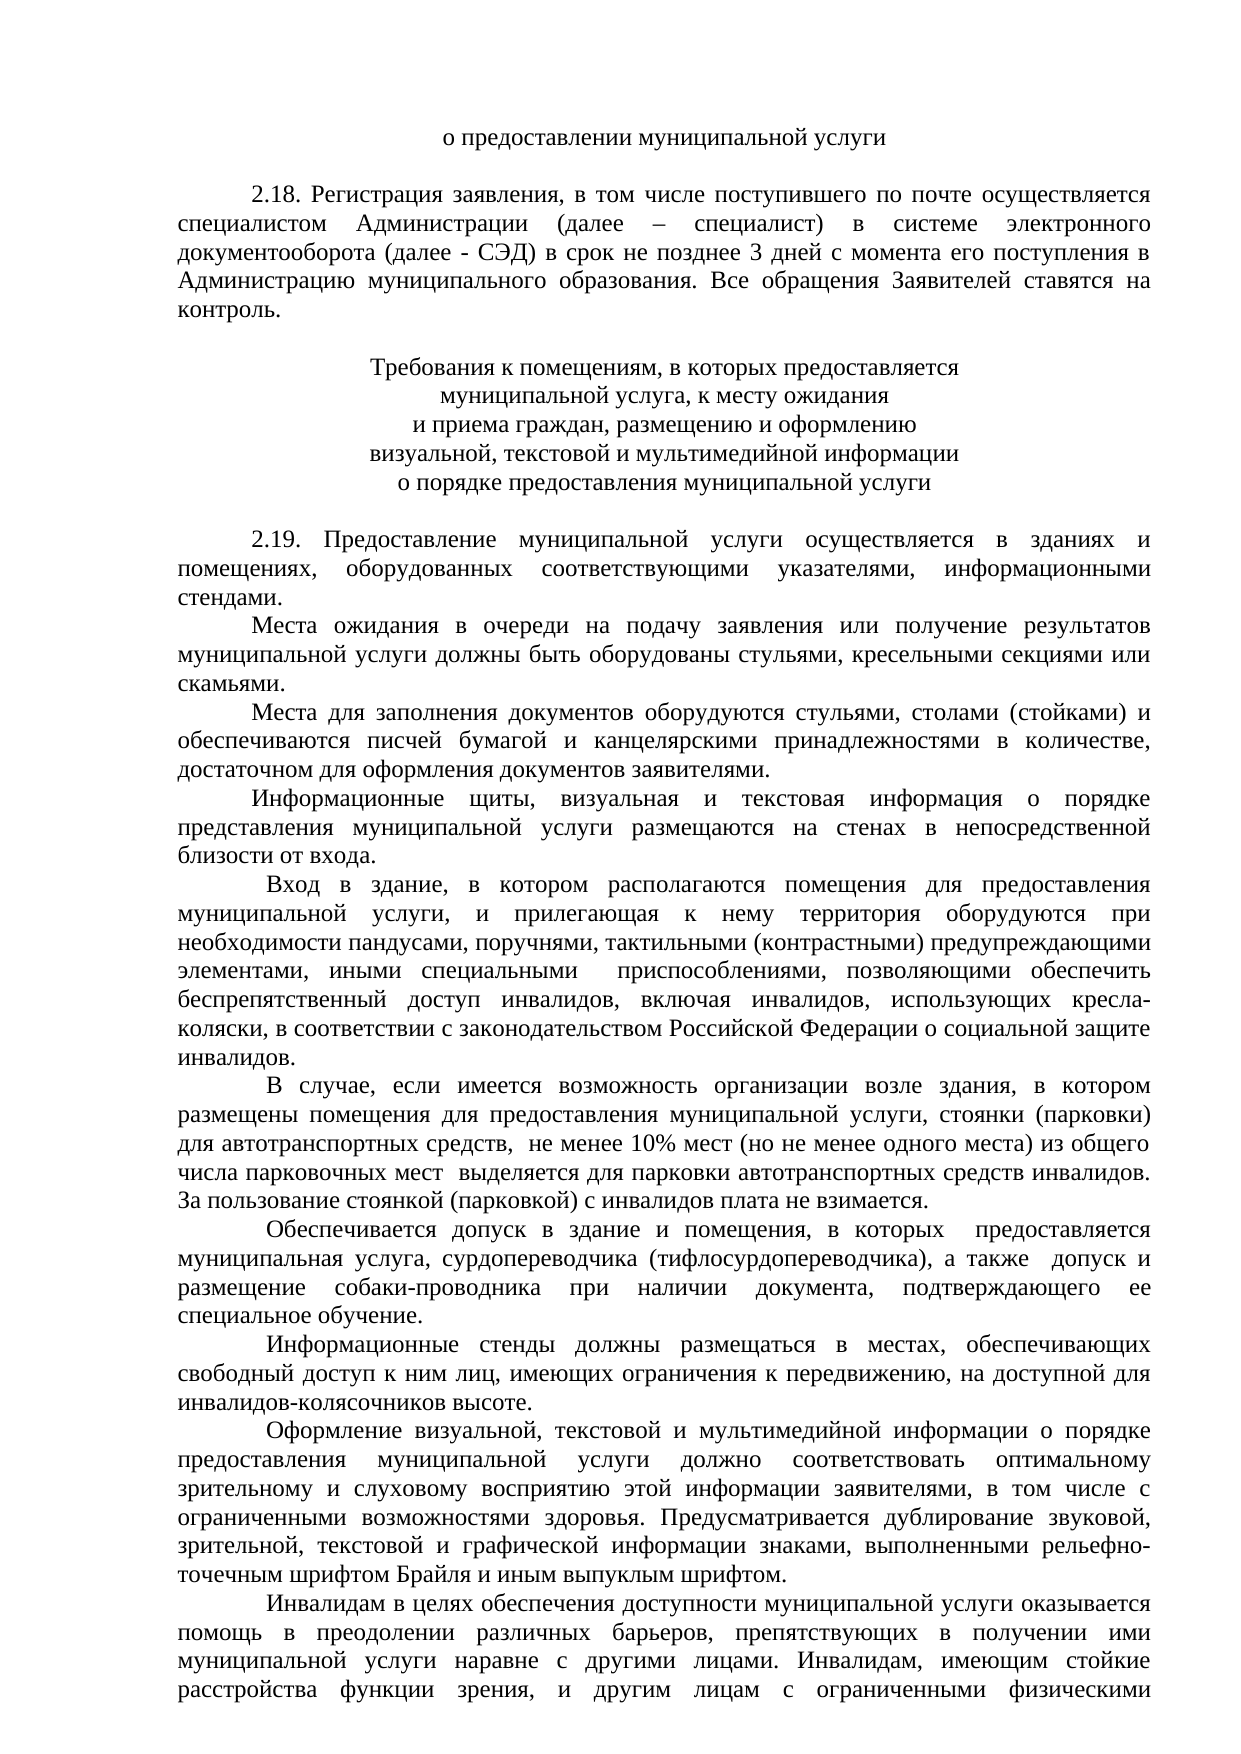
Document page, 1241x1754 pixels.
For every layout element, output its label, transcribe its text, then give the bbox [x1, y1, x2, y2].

text визуальной, текстовой и мультимедийной информации [177, 438, 1152, 467]
text муниципальной услуга, к месту ожидания [177, 381, 1152, 409]
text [177, 1588, 1152, 1703]
text и приема граждан, размещению и оформлению [177, 409, 1152, 438]
text 2.18. Регистрация заявления, в том числе поступившего по почте осуществляется специалистом Администрации (далее – специалист) в системе электронного документооборота (далее - СЭД) в срок не позднее 3 дней с момента его поступления в Администрацию муниципального образования. Все обращения Заявителей ставятся на контроль. [177, 179, 1152, 323]
text 2.19. Предоставление муниципальной услуги осуществляется в зданиях и помещениях, оборудованных соответствующими указателями, информационными стендами. [177, 524, 1152, 611]
text о порядке предоставления муниципальной услуги [177, 467, 1152, 496]
text Требования к помещениям, в которых предоставляется [177, 352, 1152, 381]
text о предоставлении муниципальной услуги [177, 122, 1152, 151]
text Места для заполнения документов оборудуются стульями, столами (стойками) и обеспечиваются писчей бумагой и канцелярскими принадлежностями в количестве, достаточном для оформления документов заявителями. [177, 697, 1152, 783]
text В случае, если имеется возможность организации возле здания, в котором размещены помещения для предоставления муниципальной услуги, стоянки (парковки) для автотранспортных средств, не менее 10% мест (но не менее одного места) из общего числа парковочных мест выделяется для парковки автотранспортных средств инвалидов. За пользование стоянкой (парковкой) с инвалидов плата не взимается. [177, 1071, 1152, 1214]
text Вход в здание, в котором располагаются помещения для предоставления муниципальной услуги, и прилегающая к нему территория оборудуются при необходимости пандусами, поручнями, тактильными (контрастными) предупреждающими элементами, иными специальными приспособлениями, позволяющими обеспечить беспрепятственный доступ инвалидов, включая инвалидов, использующих кресла-коляски, в соответствии с законодательством Российской Федерации о социальной защите инвалидов. [177, 869, 1152, 1071]
text Информационные стенды должны размещаться в местах, обеспечивающих свободный доступ к ним лиц, имеющих ограничения к передвижению, на доступной для инвалидов-колясочников высоте. [177, 1329, 1152, 1416]
text Места ожидания в очереди на подачу заявления или получение результатов муниципальной услуги должны быть оборудованы стульями, кресельными секциями или скамьями. [177, 611, 1152, 697]
text Оформление визуальной, текстовой и мультимедийной информации о порядке предоставления муниципальной услуги должно соответствовать оптимальному зрительному и слуховому восприятию этой информации заявителями, в том числе с ограниченными возможностями здоровья. Предусматривается дублирование звуковой, зрительной, текстовой и графической информации знаками, выполненными рельефно-точечным шрифтом Брайля и иным выпуклым шрифтом. [177, 1416, 1152, 1588]
text Информационные щиты, визуальная и текстовая информация о порядке представления муниципальной услуги размещаются на стенах в непосредственной близости от входа. [177, 783, 1152, 869]
text Обеспечивается допуск в здание и помещения, в которых предоставляется муниципальная услуга, сурдопереводчика (тифлосурдопереводчика), а также допуск и размещение собаки-проводника при наличии документа, подтверждающего ее специальное обучение. [177, 1214, 1152, 1329]
